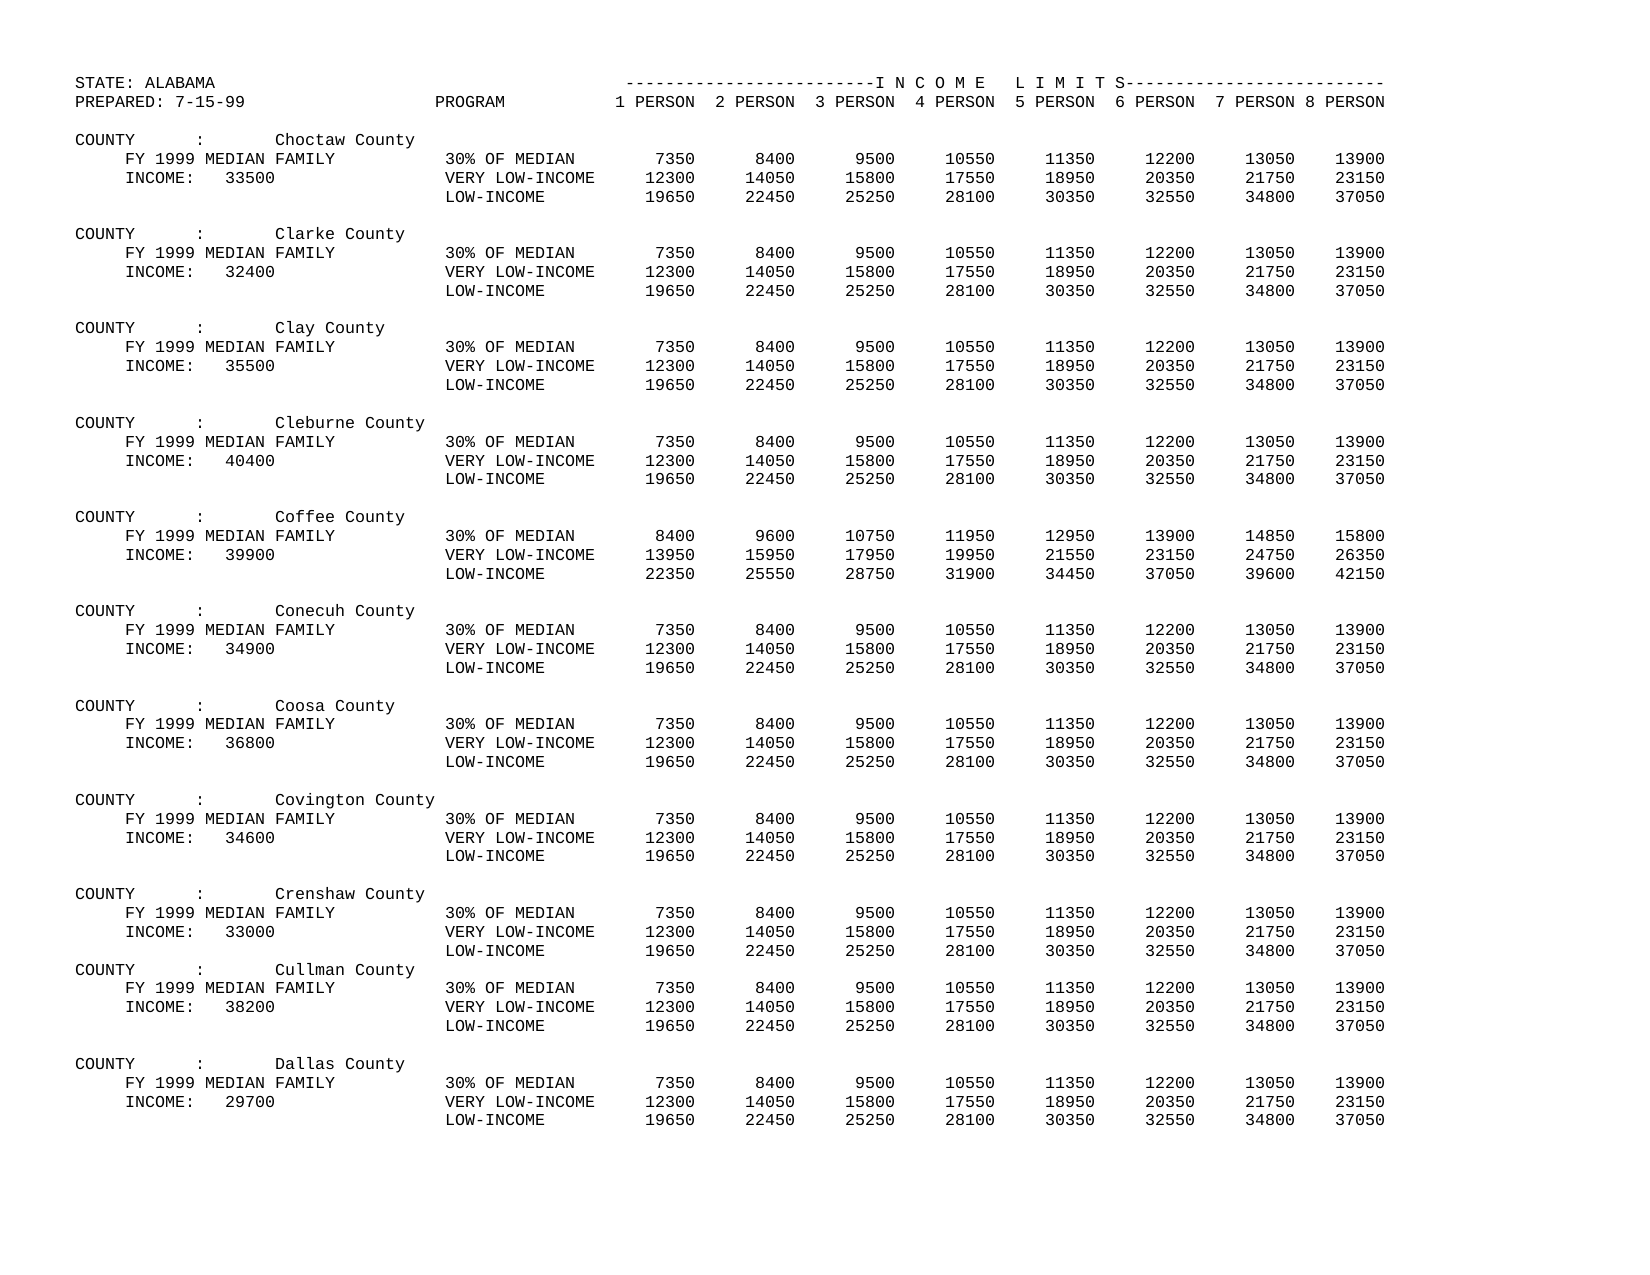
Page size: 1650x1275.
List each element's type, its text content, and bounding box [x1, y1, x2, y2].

text FY 1999 MEDIAN FAMILY 30% OF MEDIAN 7350 8400 9500 10550 11350 12200 13050 13900 [75, 980, 1575, 999]
text FY 1999 MEDIAN FAMILY 30% OF MEDIAN 7350 8400 9500 10550 11350 12200 13050 13900 [75, 904, 1575, 923]
text INCOME: 38200 VERY LOW-INCOME 12300 14050 15800 17550 18950 20350 21750 23150 [75, 999, 1575, 1018]
text COUNTY : Dallas County [75, 1055, 1575, 1074]
text COUNTY : Coffee County [75, 509, 1575, 527]
text COUNTY : Covington County [75, 791, 1575, 810]
text COUNTY : Cullman County [75, 961, 1575, 980]
text LOW-INCOME 19650 22450 25250 28100 30350 32550 34800 37050 [75, 377, 1575, 396]
text FY 1999 MEDIAN FAMILY 30% OF MEDIAN 7350 8400 9500 10550 11350 12200 13050 13900 [75, 716, 1575, 735]
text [75, 150, 1575, 169]
text INCOME: 40400 VERY LOW-INCOME 12300 14050 15800 17550 18950 20350 21750 23150 [75, 452, 1575, 471]
text INCOME: 32400 VERY LOW-INCOME 12300 14050 15800 17550 18950 20350 21750 23150 [75, 263, 1575, 282]
text LOW-INCOME 19650 22450 25250 28100 30350 32550 34800 37050 [75, 754, 1575, 773]
text PREPARED: 7-15-99 PROGRAM 1 PERSON 2 PERSON 3 PERSON 4 PERSON 5 PERSON 6 PERSON 7 PERSON 8 PERSON [75, 94, 1575, 113]
text INCOME: 33500 VERY LOW-INCOME 12300 14050 15800 17550 18950 20350 21750 23150 [75, 169, 1575, 188]
text FY 1999 MEDIAN FAMILY 30% OF MEDIAN 7350 8400 9500 10550 11350 12200 13050 13900 [75, 433, 1575, 452]
text LOW-INCOME 19650 22450 25250 28100 30350 32550 34800 37050 [75, 942, 1575, 961]
text INCOME: 36800 VERY LOW-INCOME 12300 14050 15800 17550 18950 20350 21750 23150 [75, 735, 1575, 754]
text COUNTY : Clarke County [75, 226, 1575, 245]
text INCOME: 29700 VERY LOW-INCOME 12300 14050 15800 17550 18950 20350 21750 23150 [75, 1093, 1575, 1112]
text LOW-INCOME 19650 22450 25250 28100 30350 32550 34800 37050 [75, 848, 1575, 867]
text FY 1999 MEDIAN FAMILY 30% OF MEDIAN 7350 8400 9500 10550 11350 12200 13050 13900 [75, 810, 1575, 829]
text LOW-INCOME 19650 22450 25250 28100 30350 32550 34800 37050 [75, 1018, 1575, 1037]
text LOW-INCOME 22350 25550 28750 31900 34450 37050 39600 42150 [75, 565, 1575, 584]
text INCOME: 33000 VERY LOW-INCOME 12300 14050 15800 17550 18950 20350 21750 23150 [75, 923, 1575, 942]
text FY 1999 MEDIAN FAMILY 30% OF MEDIAN 7350 8400 9500 10550 11350 12200 13050 13900 [75, 339, 1575, 358]
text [75, 1074, 1575, 1093]
text LOW-INCOME 19650 22450 25250 28100 30350 32550 34800 37050 [75, 659, 1575, 678]
text FY 1999 MEDIAN FAMILY 30% OF MEDIAN 8400 9600 10750 11950 12950 13900 14850 15800 [75, 527, 1575, 546]
text FY 1999 MEDIAN FAMILY 30% OF MEDIAN 7350 8400 9500 10550 11350 12200 13050 13900 [75, 245, 1575, 263]
text FY 1999 MEDIAN FAMILY 30% OF MEDIAN 7350 8400 9500 10550 11350 12200 13050 13900 [75, 622, 1575, 641]
text LOW-INCOME 19650 22450 25250 28100 30350 32550 34800 37050 [75, 1112, 1575, 1131]
text LOW-INCOME 19650 22450 25250 28100 30350 32550 34800 37050 [75, 188, 1575, 207]
text INCOME: 35500 VERY LOW-INCOME 12300 14050 15800 17550 18950 20350 21750 23150 [75, 358, 1575, 377]
text COUNTY : Conecuh County [75, 603, 1575, 622]
text LOW-INCOME 19650 22450 25250 28100 30350 32550 34800 37050 [75, 282, 1575, 301]
text STATE: ALABAMA -------------------------I N C O M E L I M I T S-------------------------- [75, 75, 1575, 94]
text COUNTY : Choctaw County [75, 132, 1575, 150]
text COUNTY : Cleburne County [75, 414, 1575, 433]
text INCOME: 34600 VERY LOW-INCOME 12300 14050 15800 17550 18950 20350 21750 23150 [75, 829, 1575, 848]
text COUNTY : Coosa County [75, 697, 1575, 716]
text LOW-INCOME 19650 22450 25250 28100 30350 32550 34800 37050 [75, 471, 1575, 490]
text INCOME: 39900 VERY LOW-INCOME 13950 15950 17950 19950 21550 23150 24750 26350 [75, 546, 1575, 565]
text INCOME: 34900 VERY LOW-INCOME 12300 14050 15800 17550 18950 20350 21750 23150 [75, 641, 1575, 659]
text COUNTY : Clay County [75, 320, 1575, 339]
text COUNTY : Crenshaw County [75, 886, 1575, 904]
